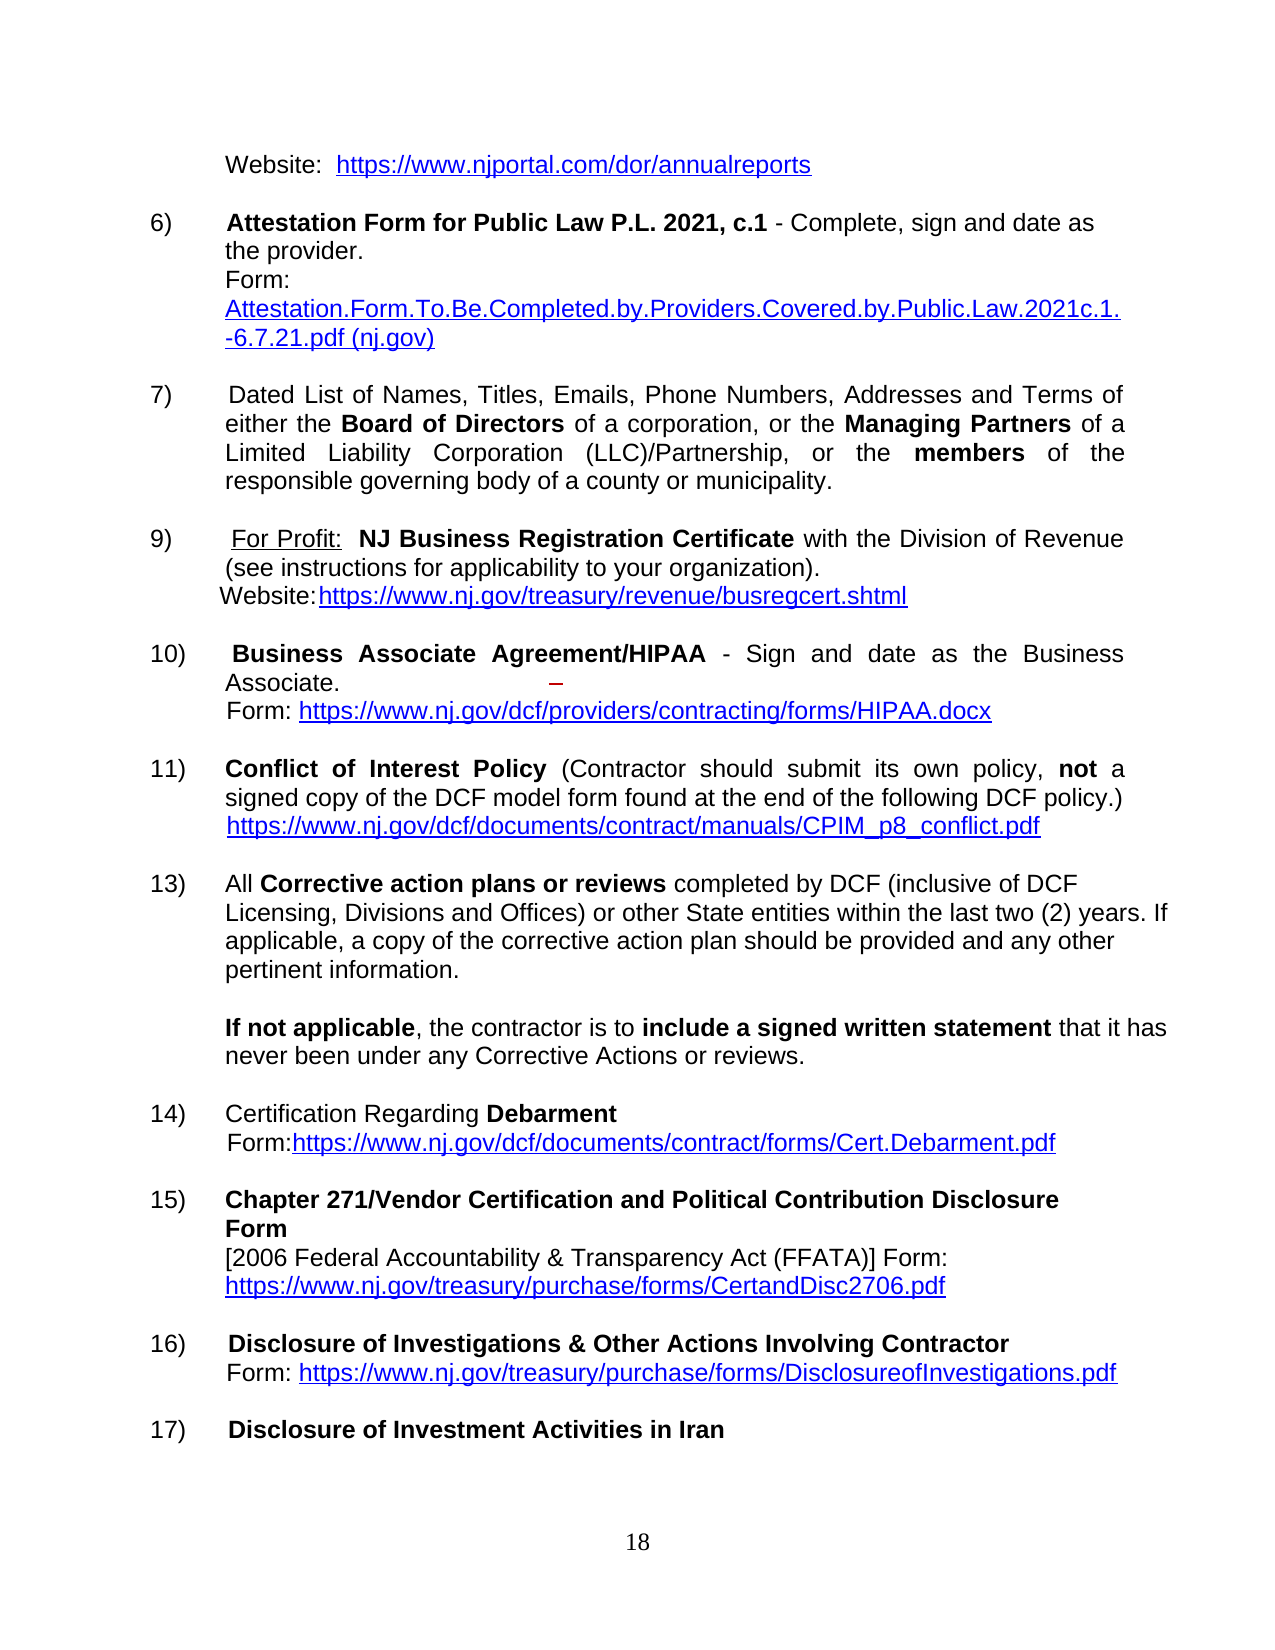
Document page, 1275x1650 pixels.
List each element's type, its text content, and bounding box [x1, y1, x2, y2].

text Form: Attestation.Form.To.Be.Completed.by.Providers.Covered.by.Public.Law.2021c.1.-6.7.21.pdf (nj.gov) [150, 265, 1125, 351]
text 9) For Profit: NJ Business Registration Certificate with the Division of Revenue (see instructions for applicability to your organization). [150, 524, 1125, 581]
text 14) Certification Regarding Debarment [150, 1099, 1125, 1127]
list Chapter 271/Vendor Certification and Political Contribution Disclosure Form [150, 1185, 1125, 1242]
text 7) Dated List of Names, Titles, Emails, Phone Numbers, Addresses and Terms of either the Board of Directors of a corporation, or the Managing Partners of a Limited Liability Corporation (LLC)/Partnership, or the members of the responsible governing body of a county or municipality. [150, 380, 1125, 495]
text 16) Disclosure of Investigations & Other Actions Involving Contractor [150, 1329, 1125, 1357]
text 11) Conflict of Interest Policy (Contractor should submit its own policy, not a signed copy of the DCF model form found at the end of the following DCF policy.) [150, 754, 1125, 811]
text Website: https://www.nj.gov/treasury/revenue/busregcert.shtml [150, 581, 1125, 639]
text 17) Disclosure of Investment Activities in Iran [150, 1415, 1125, 1444]
text 13) All Corrective action plans or reviews completed by DCF (inclusive of DCF Licensing, Divisions and Offices) or other State entities within the last two (2) years. If applicable, a copy of the corrective action plan should be provided and any other pertinent information. [150, 869, 1175, 984]
text 10) Business Associate Agreement/HIPAA - Sign and date as the Business Associate. [150, 639, 1125, 696]
text Website: https://www.njportal.com/dor/annualreports [161, 150, 1125, 179]
text Form: https://www.nj.gov/dcf/providers/contracting/forms/HIPAA.docx [150, 696, 1184, 725]
list [2006 Federal Accountability & Transparency Act (FFATA)] Form: https://www.nj.gov/treasury/purchase/forms/CertandDisc2706.pdf [225, 1242, 1125, 1300]
text https://www.nj.gov/dcf/documents/contract/manuals/CPIM_p8_conflict.pdf [150, 811, 1175, 840]
text Form:https://www.nj.gov/dcf/documents/contract/forms/Cert.Debarment.pdf [150, 1127, 1125, 1156]
text If not applicable, the contractor is to include a signed written statement that it has never been under any Corrective Actions or reviews. [225, 1012, 1175, 1070]
text Form: https://www.nj.gov/treasury/purchase/forms/DisclosureofInvestigations.pdf [150, 1357, 1125, 1386]
list Attestation Form for Public Law P.L. 2021, c.1 - Complete, sign and date as the provider. [150, 207, 1125, 265]
